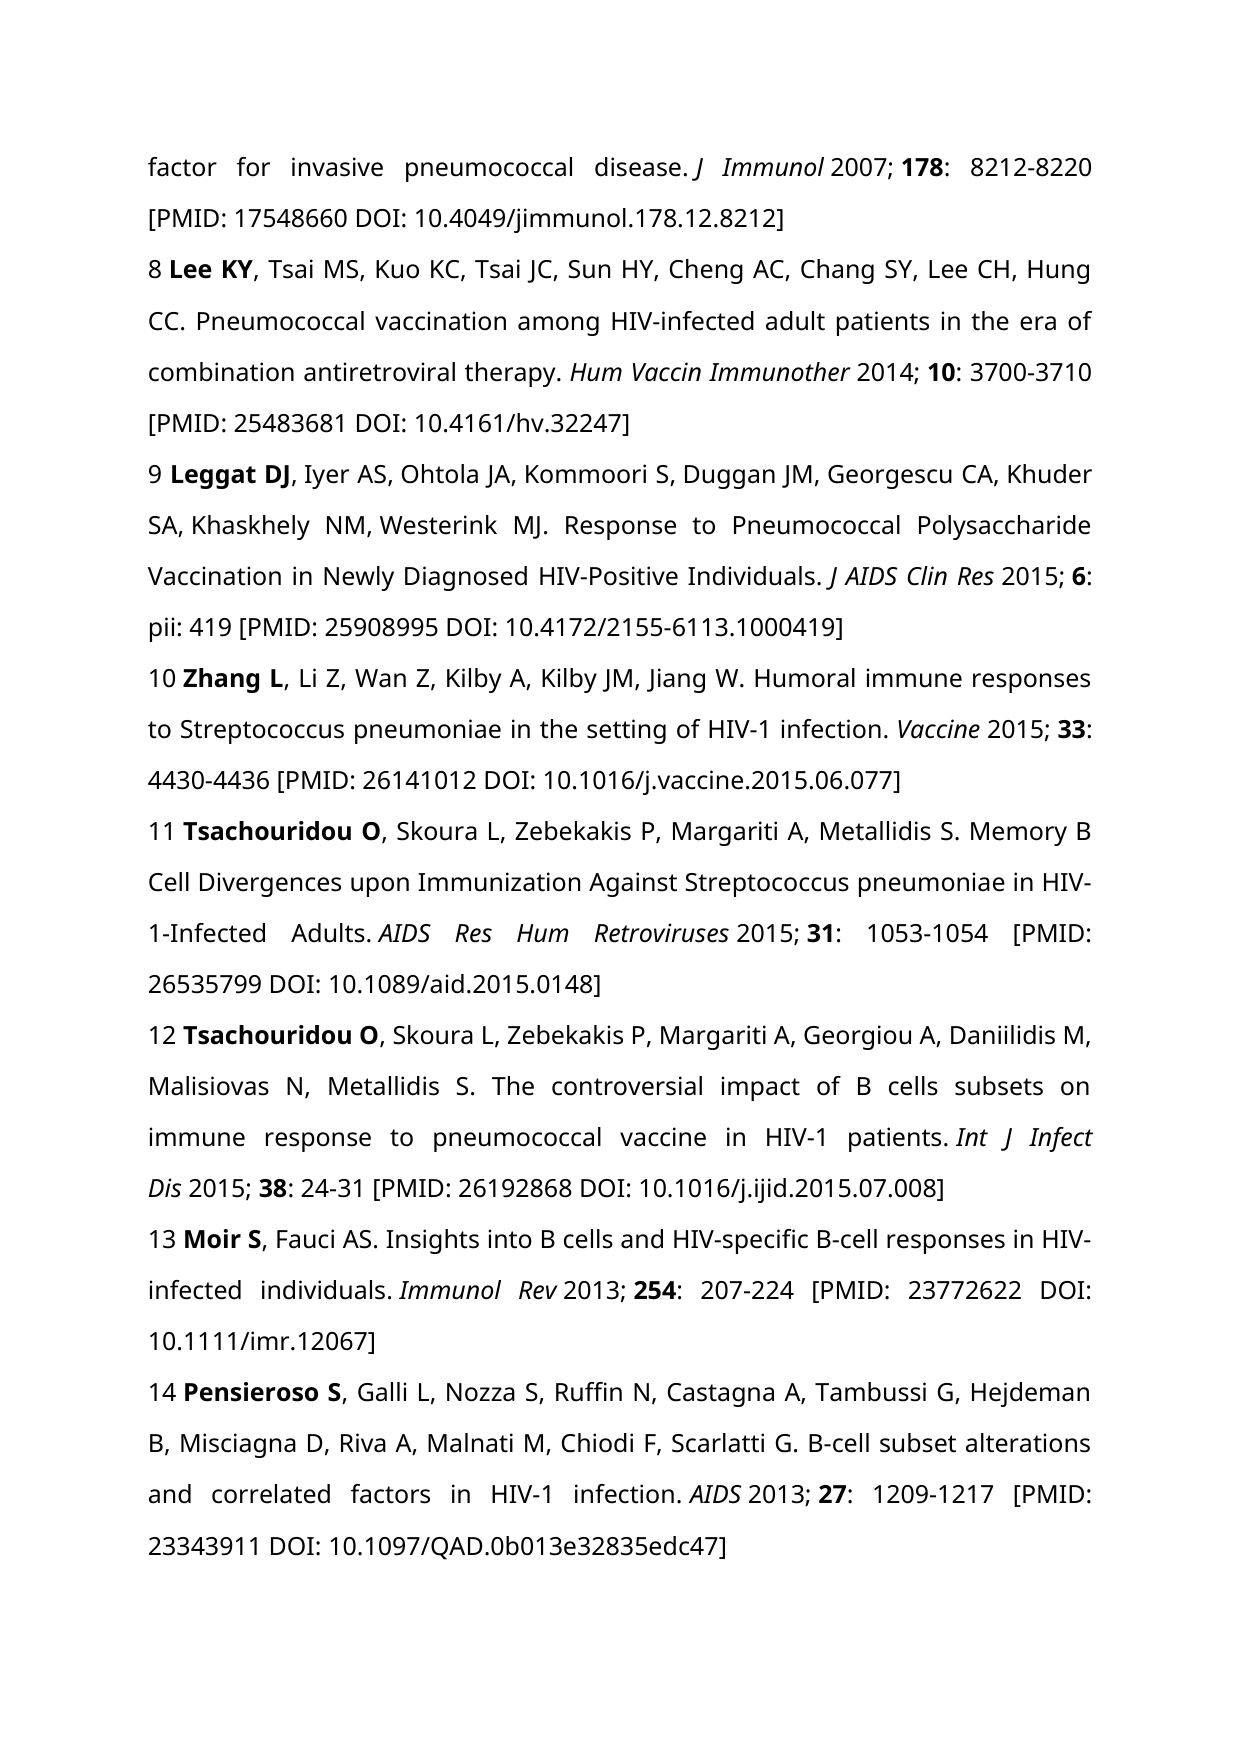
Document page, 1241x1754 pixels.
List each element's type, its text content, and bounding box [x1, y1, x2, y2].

text 8 Lee KY, Tsai MS, Kuo KC, Tsai JC, Sun HY, Cheng AC, Chang SY, Lee CH, Hung CC. Pneumococcal vaccination among HIV-infected adult patients in the era of combination antiretroviral therapy. Hum Vaccin Immunother 2014; 10: 3700-3710 [PMID: 25483681 DOI: 10.4161/hv.32247] [148, 252, 1092, 439]
text 14 Pensieroso S, Galli L, Nozza S, Ruffin N, Castagna A, Tambussi G, Hejdeman B, Misciagna D, Riva A, Malnati M, Chiodi F, Scarlatti G. B-cell subset alterations and correlated factors in HIV-1 infection. AIDS 2013; 27: 1209-1217 [PMID: 23343911 DOI: 10.1097/QAD.0b013e32835edc47] [148, 1375, 1092, 1562]
text 11 Tsachouridou O, Skoura L, Zebekakis P, Margariti A, Metallidis S. Memory B Cell Divergences upon Immunization Against Streptococcus pneumoniae in HIV-1-Infected Adults. AIDS Res Hum Retroviruses 2015; 31: 1053-1054 [PMID: 26535799 DOI: 10.1089/aid.2015.0148] [148, 813, 1092, 1001]
text 12 Tsachouridou O, Skoura L, Zebekakis P, Margariti A, Georgiou A, Daniilidis M, Malisiovas N, Metallidis S. The controversial impact of B cells subsets on immune response to pneumococcal vaccine in HIV-1 patients. Int J Infect Dis 2015; 38: 24-31 [PMID: 26192868 DOI: 10.1016/j.ijid.2015.07.008] [148, 1018, 1092, 1205]
text 10 Zhang L, Li Z, Wan Z, Kilby A, Kilby JM, Jiang W. Humoral immune responses to Streptococcus pneumoniae in the setting of HIV-1 infection. Vaccine 2015; 33: 4430-4436 [PMID: 26141012 DOI: 10.1016/j.vaccine.2015.06.077] [148, 660, 1092, 797]
text 9 Leggat DJ, Iyer AS, Ohtola JA, Kommoori S, Duggan JM, Georgescu CA, Khuder SA, Khaskhely NM, Westerink MJ. Response to Pneumococcal Polysaccharide Vaccination in Newly Diagnosed HIV-Positive Individuals. J AIDS Clin Res 2015; 6: pii: 419 [PMID: 25908995 DOI: 10.4172/2155-6113.1000419] [148, 456, 1092, 643]
text 13 Moir S, Fauci AS. Insights into B cells and HIV-specific B-cell responses in HIV-infected individuals. Immunol Rev 2013; 254: 207-224 [PMID: 23772622 DOI: 10.1111/imr.12067] [148, 1222, 1092, 1358]
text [148, 150, 1092, 235]
